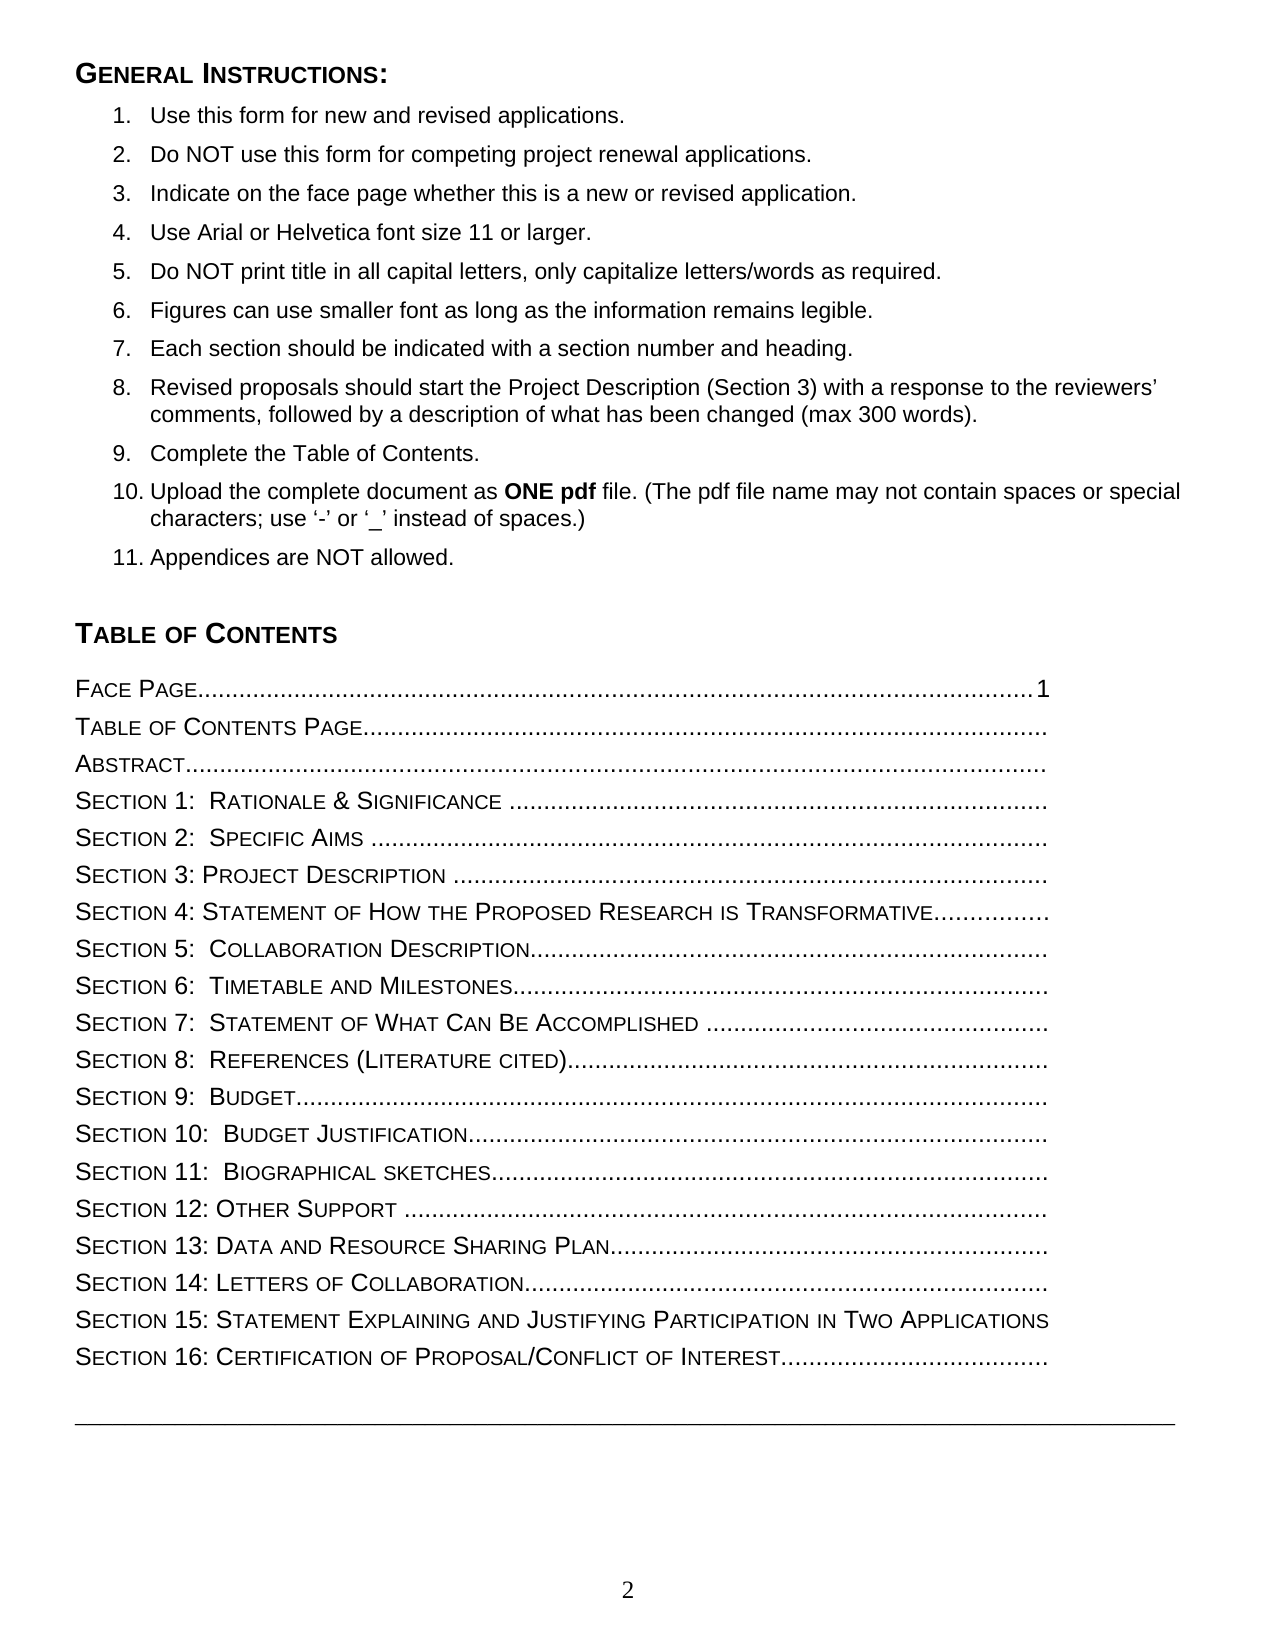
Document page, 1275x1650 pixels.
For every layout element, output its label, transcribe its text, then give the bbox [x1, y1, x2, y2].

text Section 1: Rationale & Significance [75, 786, 1181, 814]
text Section 5: Collaboration Description [75, 934, 1181, 963]
text Table of Contents Page [75, 712, 1181, 740]
text Section 10: Budget Justification [75, 1119, 1181, 1148]
text Section 8: References (Literature cited) [75, 1045, 1181, 1074]
list Figures can use smaller font as long as the information remains legible. [112, 297, 1181, 323]
list Do NOT print title in all capital letters, only capitalize letters/words as required. [112, 258, 1181, 284]
text Section 4: Statement of How the Proposed Research is Transformative [75, 897, 1181, 926]
text Section 13: Data and Resource Sharing Plan [75, 1231, 1181, 1259]
list Indicate on the face page whether this is a new or revised application. [112, 180, 1181, 206]
text Table of Contents [75, 616, 1181, 649]
text Face Page 1 [75, 674, 1181, 703]
text Section 11: Biographical sketches [75, 1157, 1181, 1185]
text Section 2: Specific Aims [75, 823, 1181, 852]
list Complete the Table of Contents. [112, 439, 1181, 466]
text Section 14: Letters of Collaboration [75, 1268, 1181, 1297]
text Section 9: Budget [75, 1082, 1181, 1111]
text ________________________________________________________________________________________ [75, 1399, 1181, 1428]
list Do NOT use this form for competing project renewal applications. [112, 141, 1181, 167]
list Upload the complete document as ONE pdf file. (The pdf file name may not contain spaces or special characters; use ‘-’ or ‘_’ instead of spaces.) [112, 478, 1181, 531]
text Section 16: Certification of Proposal/Conflict of Interest [75, 1342, 1181, 1371]
text Abstract [75, 749, 1181, 777]
list Appendices are NOT allowed. [112, 543, 1181, 570]
list Use this form for new and revised applications. [112, 102, 1181, 129]
text Section 3: Project Description [75, 860, 1181, 889]
text Section 12: Other Support [75, 1194, 1181, 1222]
list Each section should be indicated with a section number and heading. [112, 335, 1181, 362]
list Use Arial or Helvetica font size 11 or larger. [112, 219, 1181, 245]
text Section 7: Statement of What Can Be Accomplished [75, 1008, 1181, 1037]
text Section 6: Timetable and Milestones [75, 971, 1181, 1000]
text General Instructions: [75, 56, 1181, 90]
text Section 15: Statement Explaining and Justifying Participation in Two Applications [75, 1305, 1181, 1334]
list Revised proposals should start the Project Description (Section 3) with a response to the reviewers’ comments, followed by a description of what has been changed (max 300 words). [112, 374, 1181, 427]
